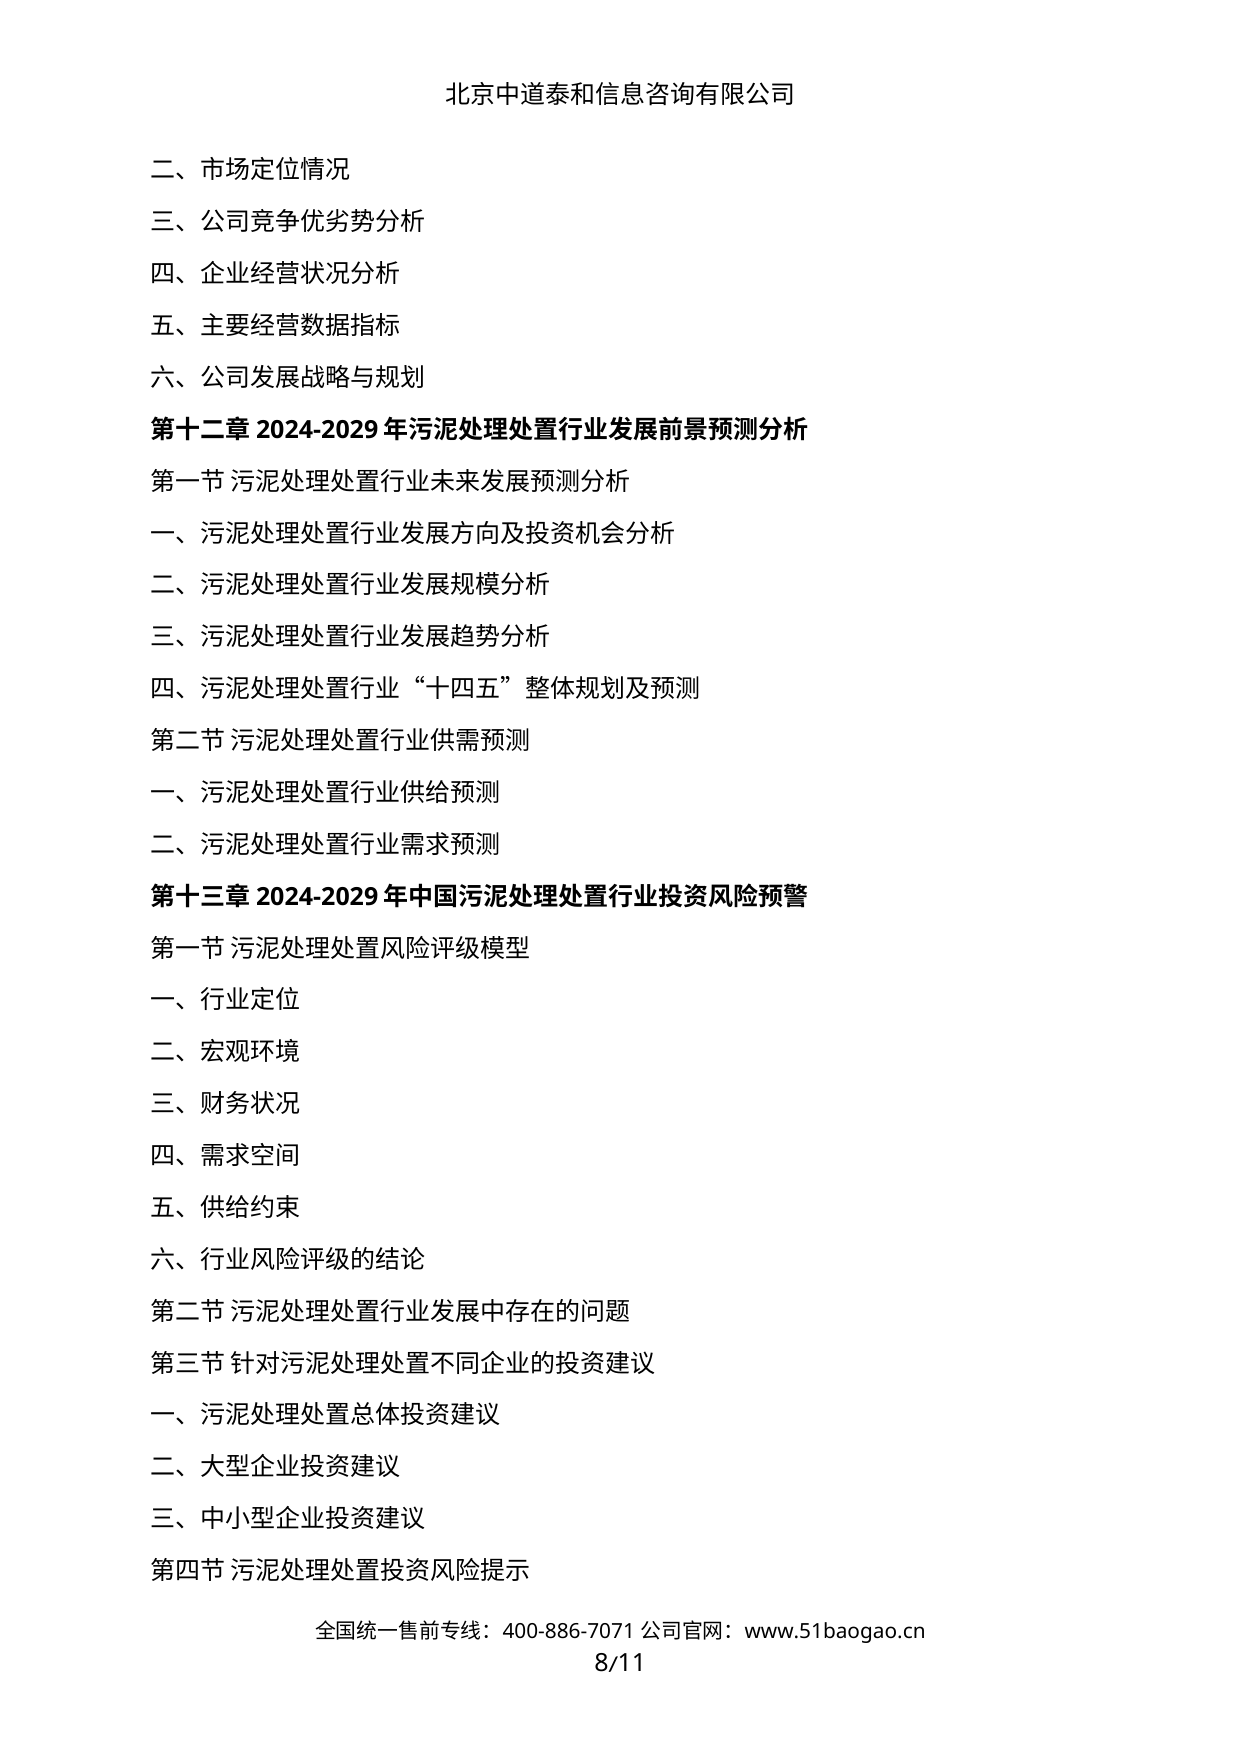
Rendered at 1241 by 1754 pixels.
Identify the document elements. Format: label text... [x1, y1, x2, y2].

text 三、中小型企业投资建议 [150, 1499, 1090, 1535]
text 第一节 污泥处理处置行业未来发展预测分析 [150, 461, 1090, 497]
text 第二节 污泥处理处置行业发展中存在的问题 [150, 1291, 1090, 1327]
text 三、污泥处理处置行业发展趋势分析 [150, 617, 1090, 653]
text 第一节 污泥处理处置风险评级模型 [150, 928, 1090, 964]
text 四、企业经营状况分析 [150, 254, 1090, 290]
text 四、需求空间 [150, 1136, 1090, 1172]
text 三、公司竞争优劣势分析 [150, 202, 1090, 238]
text 六、公司发展战略与规划 [150, 357, 1090, 394]
text 二、大型企业投资建议 [150, 1447, 1090, 1483]
text 一、行业定位 [150, 980, 1090, 1016]
text 第二节 污泥处理处置行业供需预测 [150, 721, 1090, 757]
text 第四节 污泥处理处置投资风险提示 [150, 1551, 1090, 1587]
text 第三节 针对污泥处理处置不同企业的投资建议 [150, 1343, 1090, 1379]
text 二、宏观环境 [150, 1032, 1090, 1068]
text 二、市场定位情况 [150, 150, 1090, 186]
text 五、主要经营数据指标 [150, 306, 1090, 342]
text 三、财务状况 [150, 1084, 1090, 1120]
text 第十二章 2024-2029年污泥处理处置行业发展前景预测分析 [150, 409, 1090, 446]
text 第十三章 2024-2029年中国污泥处理处置行业投资风险预警 [150, 876, 1090, 912]
text 五、供给约束 [150, 1187, 1090, 1224]
text 一、污泥处理处置行业供给预测 [150, 772, 1090, 809]
text 六、行业风险评级的结论 [150, 1239, 1090, 1276]
text 四、污泥处理处置行业“十四五”整体规划及预测 [150, 669, 1090, 705]
text 一、污泥处理处置总体投资建议 [150, 1395, 1090, 1431]
text 一、污泥处理处置行业发展方向及投资机会分析 [150, 513, 1090, 549]
text 二、污泥处理处置行业发展规模分析 [150, 565, 1090, 601]
text 二、污泥处理处置行业需求预测 [150, 824, 1090, 861]
